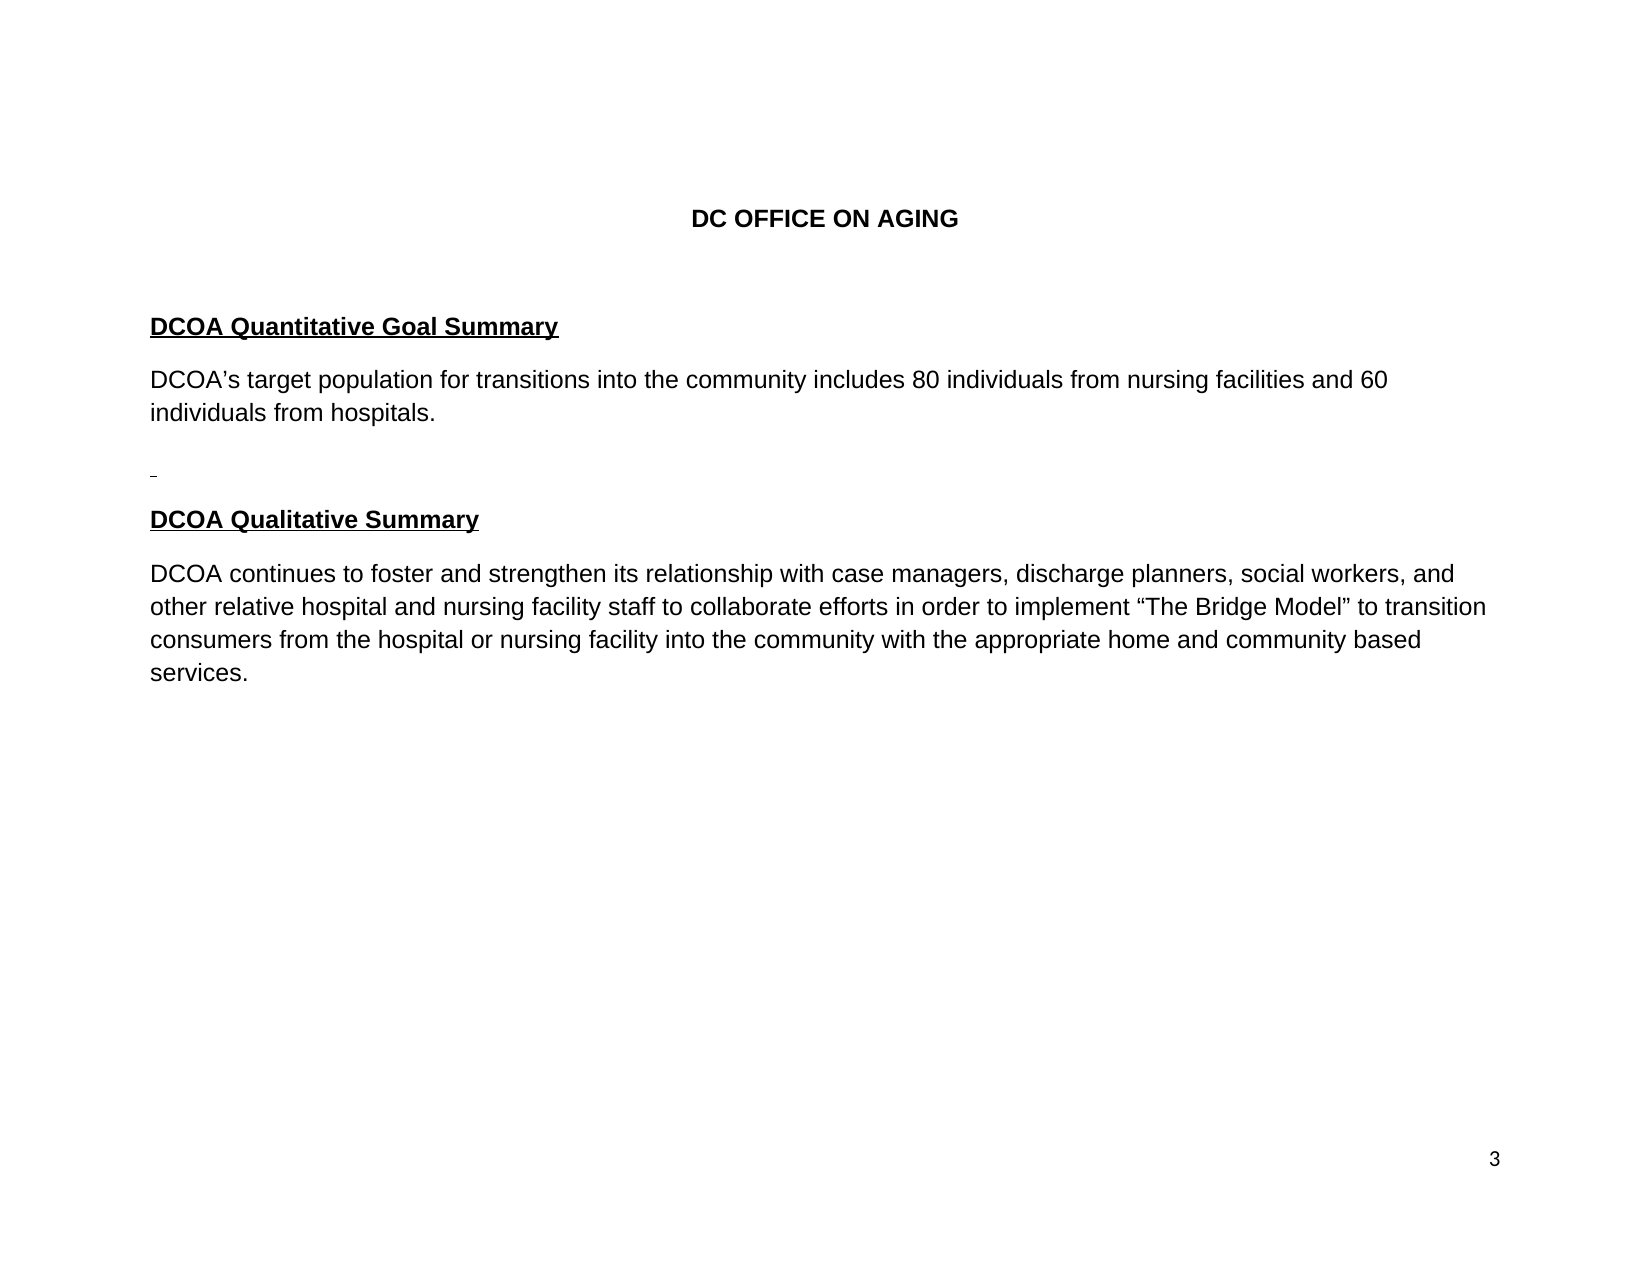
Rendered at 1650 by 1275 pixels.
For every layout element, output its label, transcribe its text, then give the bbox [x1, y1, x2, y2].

text DCOA Quantitative Goal Summary [150, 312, 1500, 340]
text DC OFFICE ON AGING [150, 204, 1500, 233]
text DCOA’s target population for transitions into the community includes 80 individuals from nursing facilities and 60 individuals from hospitals. [150, 365, 1500, 427]
text DCOA Qualitative Summary [150, 505, 1500, 534]
text DCOA continues to foster and strengthen its relationship with case managers, discharge planners, social workers, and other relative hospital and nursing facility staff to collaborate efforts in order to implement “The Bridge Model” to transition consumers from the hospital or nursing facility into the community with the appropriate home and community based services. [150, 559, 1500, 687]
